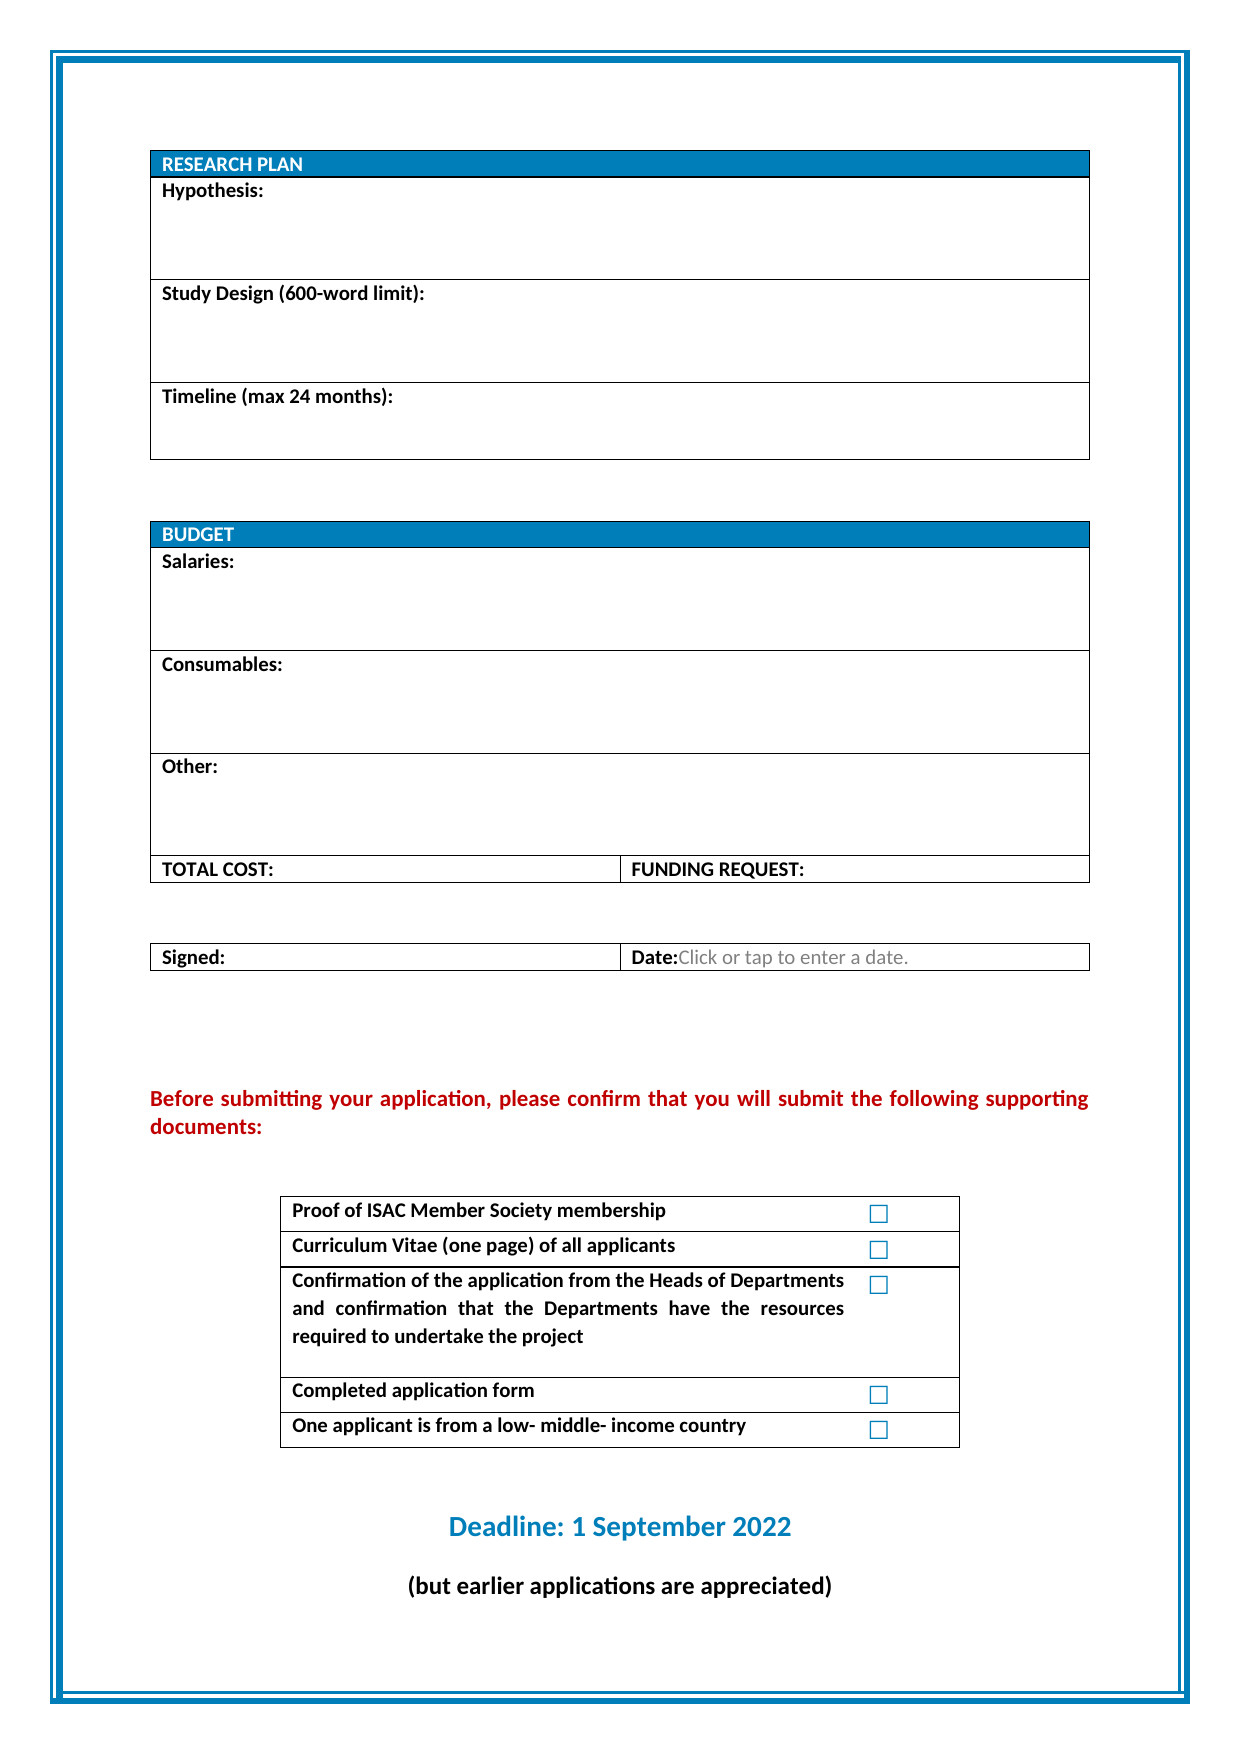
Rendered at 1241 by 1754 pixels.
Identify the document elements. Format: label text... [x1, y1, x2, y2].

table_cell Timeline (max 24 months): [151, 383, 1089, 459]
table_cell Hypothesis: [151, 178, 1089, 279]
table_cell Study Design (600-word limit): [151, 280, 1089, 382]
table_cell Consumables: [151, 651, 1089, 752]
table_header Proof of ISAC Member Society membership [281, 1197, 856, 1231]
table_header BUDGET [151, 522, 1089, 547]
table_header RESEARCH PLAN [151, 151, 1089, 176]
table_cell One applicant is from a low- middle- income country [281, 1413, 856, 1447]
table_cell FUNDING REQUEST: [621, 856, 1089, 882]
table_cell Completed application form [281, 1378, 856, 1412]
table_cell Salaries: [151, 548, 1089, 650]
text Deadline: 1 September 2022 [150, 1508, 1090, 1544]
table_cell Other: [151, 754, 1089, 855]
text (but earlier applications are appreciated) [150, 1570, 1090, 1601]
table_header Date: [621, 944, 1089, 969]
table_header Signed: [151, 944, 620, 969]
table_cell Confirmation of the application from the Heads of Departments and confirmation that the Departments have the resources required to undertake the project [281, 1268, 856, 1377]
table_cell TOTAL COST: [151, 856, 620, 882]
text Before submitting your application, please confirm that you will submit the following supporting documents: [150, 1084, 1090, 1140]
table_cell Curriculum Vitae (one page) of all applicants [281, 1232, 856, 1266]
